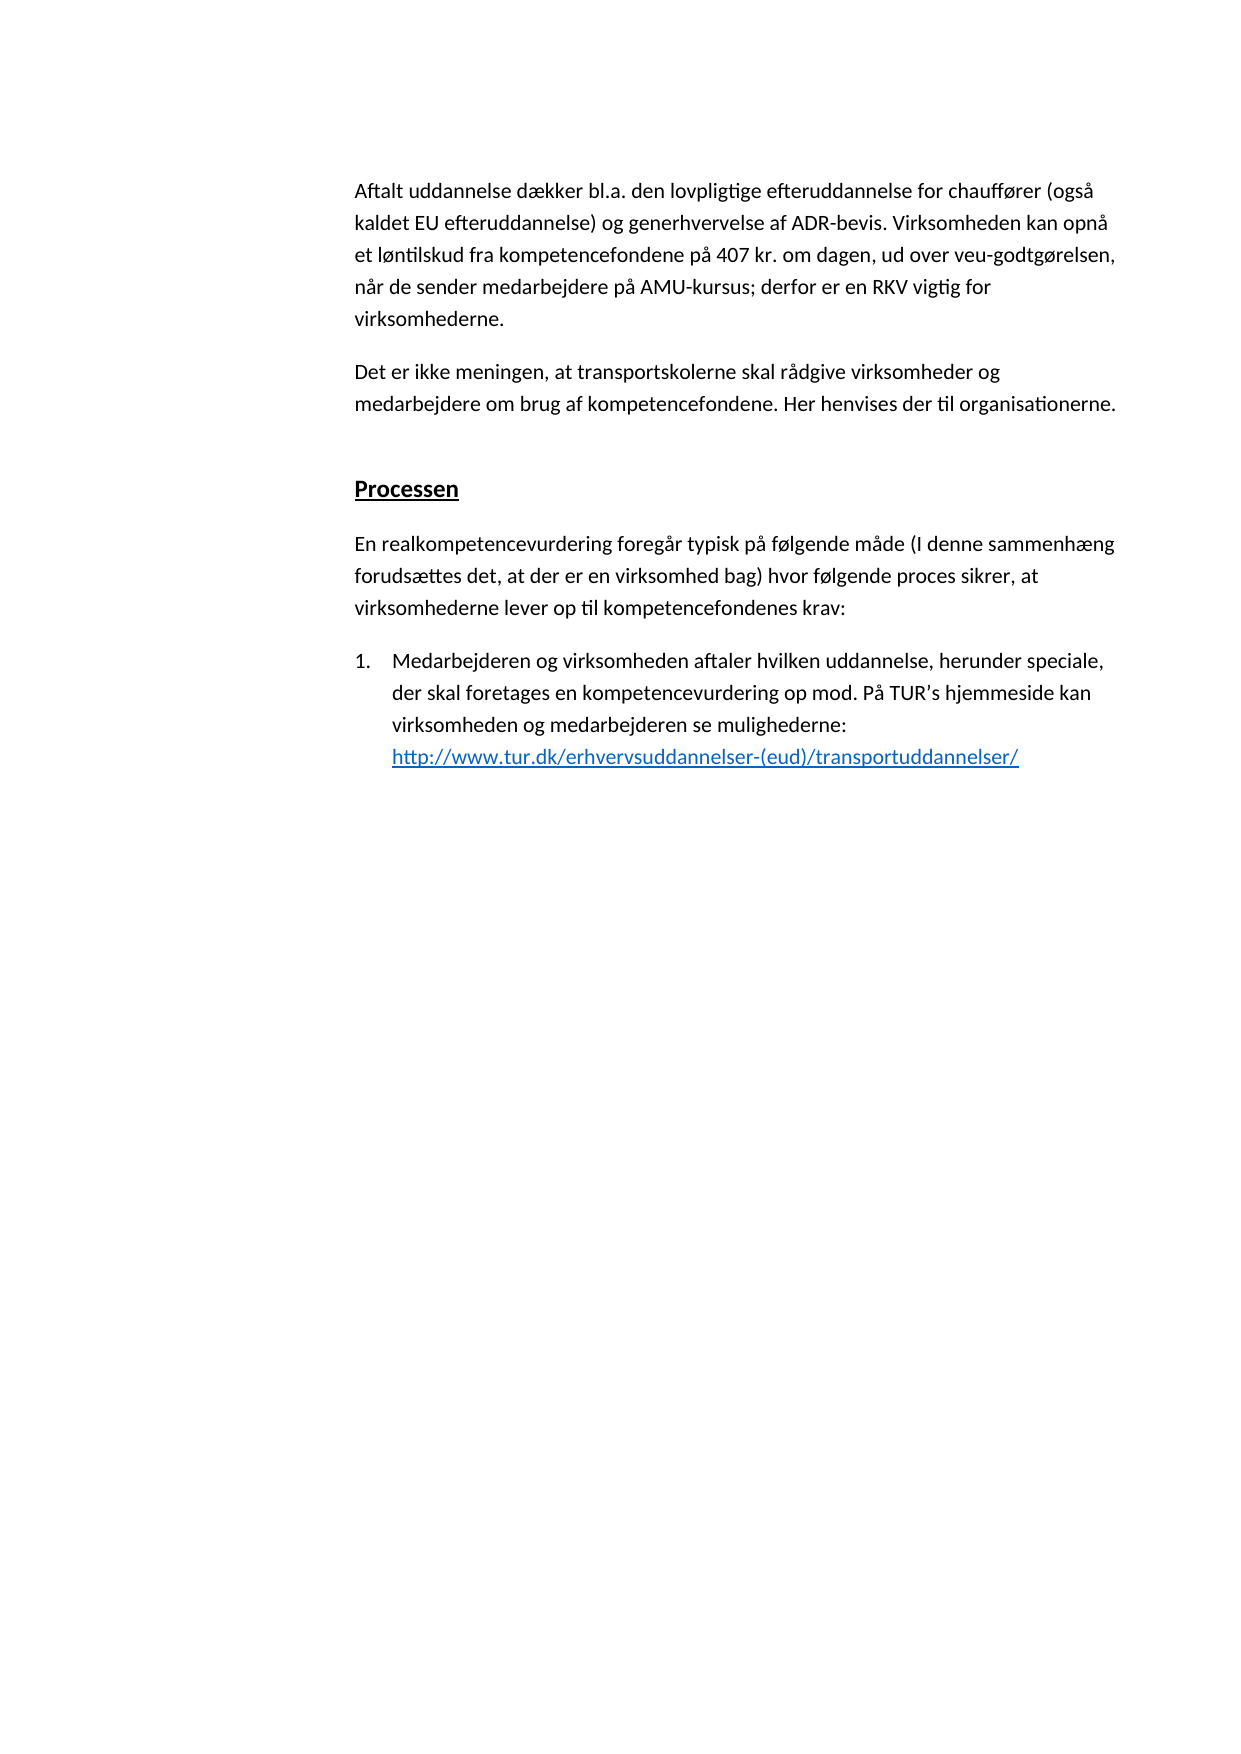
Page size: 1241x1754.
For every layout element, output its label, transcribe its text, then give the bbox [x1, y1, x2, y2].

text Det er ikke meningen, at transportskolerne skal rådgive virksomheder og medarbejdere om brug af kompetencefondene. Her henvises der til organisationerne. [354, 358, 1122, 417]
list Medarbejderen og virksomheden aftaler hvilken uddannelse, herunder speciale, der skal foretages en kompetencevurdering op mod. På TUR’s hjemmeside kan virksomheden og medarbejderen se mulighederne: http://www.tur.dk/erhvervsuddannelser-(eud)/transportuddannelser/ [354, 647, 1122, 770]
text Aftalt uddannelse dækker bl.a. den lovpligtige efteruddannelse for chauffører (også kaldet EU efteruddannelse) og generhvervelse af ADR-bevis. Virksomheden kan opnå et løntilskud fra kompetencefondene på 407 kr. om dagen, ud over veu-godtgørelsen, når de sender medarbejdere på AMU-kursus; derfor er en RKV vigtig for virksomhederne. [354, 177, 1122, 332]
text Processen [354, 473, 1122, 504]
text En realkompetencevurdering foregår typisk på følgende måde (I denne sammenhæng forudsættes det, at der er en virksomhed bag) hvor følgende proces sikrer, at virksomhederne lever op til kompetencefondenes krav: [354, 531, 1122, 621]
